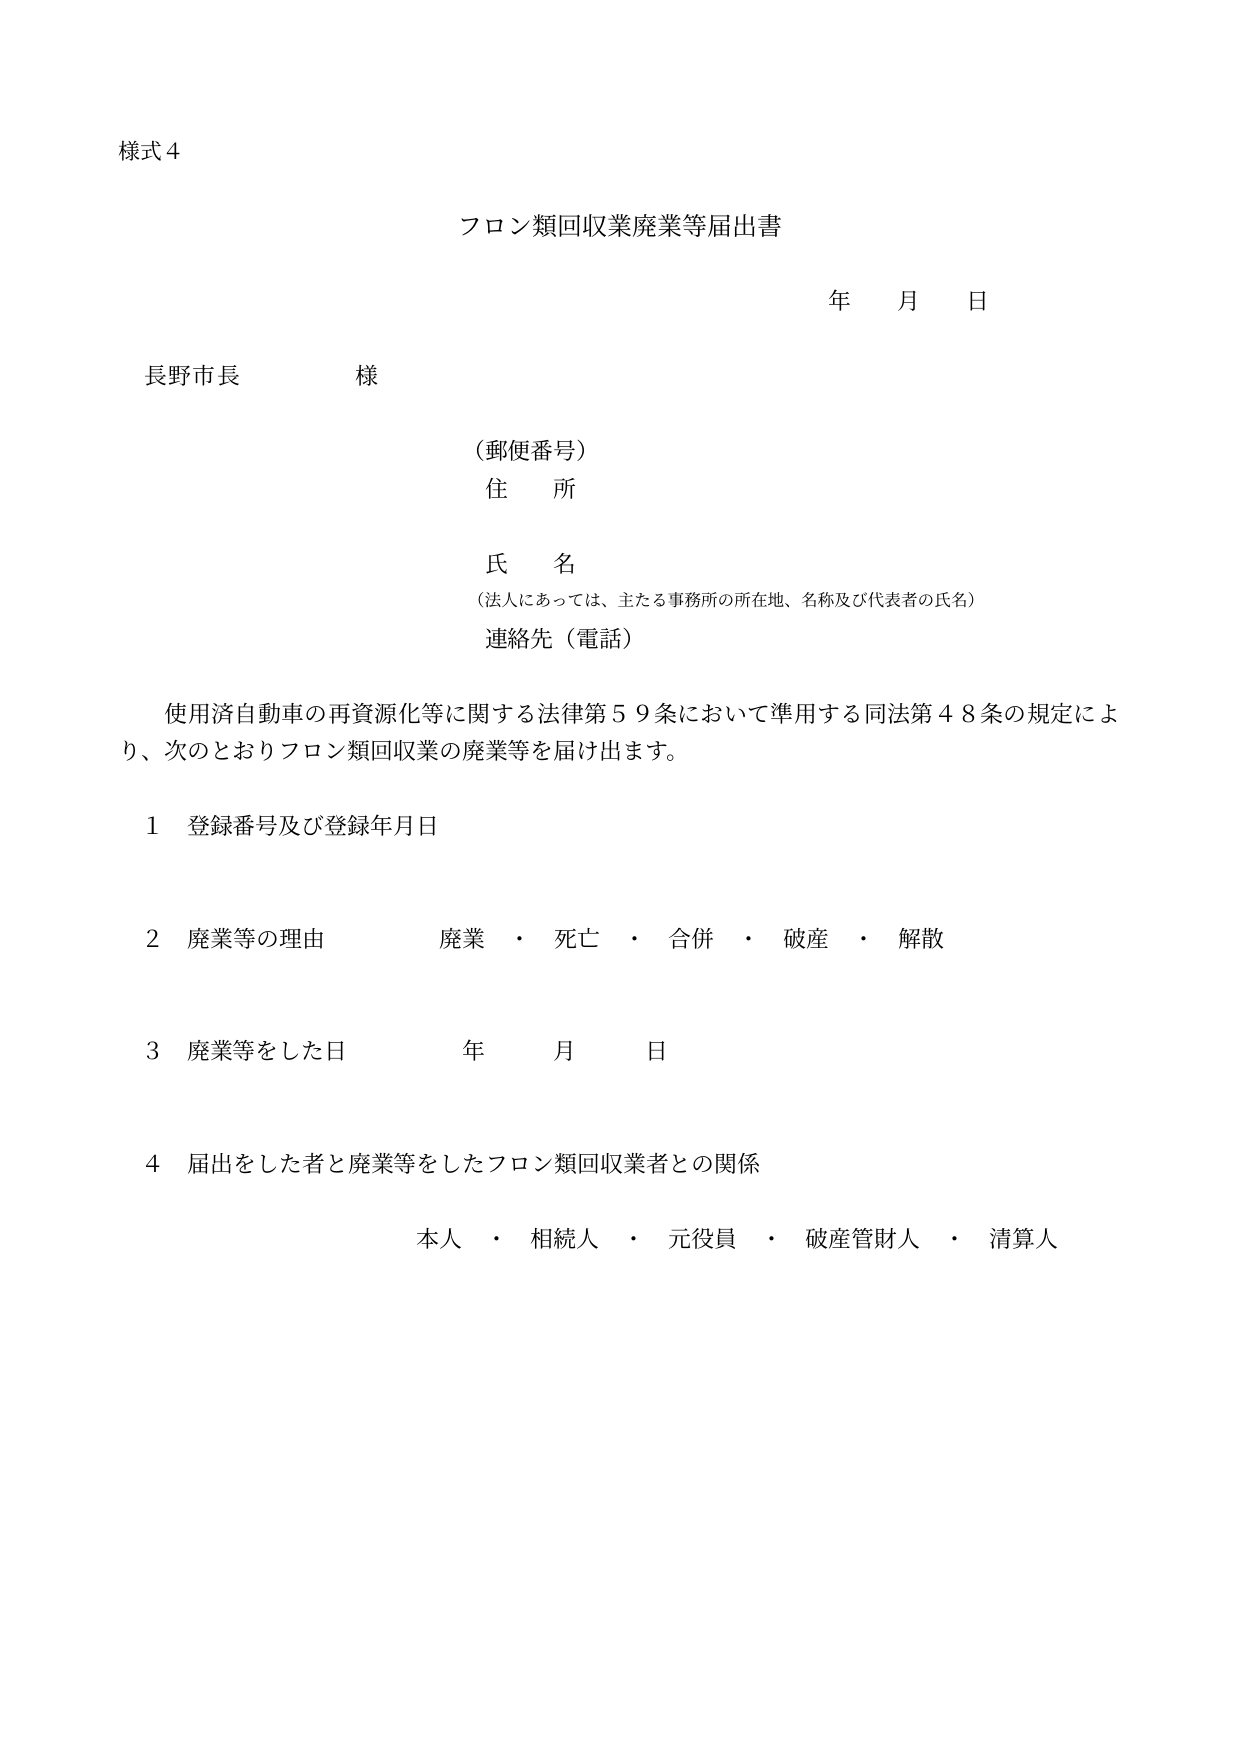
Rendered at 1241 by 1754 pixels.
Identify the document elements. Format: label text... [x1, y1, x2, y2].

text （郵便番号） [118, 431, 1122, 468]
text １ 登録番号及び登録年月日 [118, 806, 1122, 843]
text 住 所 [118, 468, 1122, 506]
text 本人 ・ 相続人 ・ 元役員 ・ 破産管財人 ・ 清算人 [118, 1218, 1122, 1256]
text 連絡先（電話） [118, 618, 1122, 656]
text ４ 届出をした者と廃業等をしたフロン類回収業者との関係 [118, 1143, 1122, 1181]
text 年 月 日 [118, 281, 1122, 318]
text 様式４ [118, 131, 1122, 168]
text ３ 廃業等をした日 年 月 日 [118, 1031, 1122, 1068]
text フロン類回収業廃業等届出書 [118, 206, 1122, 243]
text 使用済自動車の再資源化等に関する法律第５９条において準用する同法第４８条の規定により、次のとおりフロン類回収業の廃業等を届け出ます。 [118, 693, 1122, 768]
text ２ 廃業等の理由 廃業 ・ 死亡 ・ 合併 ・ 破産 ・ 解散 [118, 918, 1122, 956]
text （法人にあっては、主たる事務所の所在地、名称及び代表者の氏名） [118, 581, 1122, 618]
text 長野市長 様 [118, 356, 1122, 393]
text 氏 名 [118, 543, 1122, 581]
